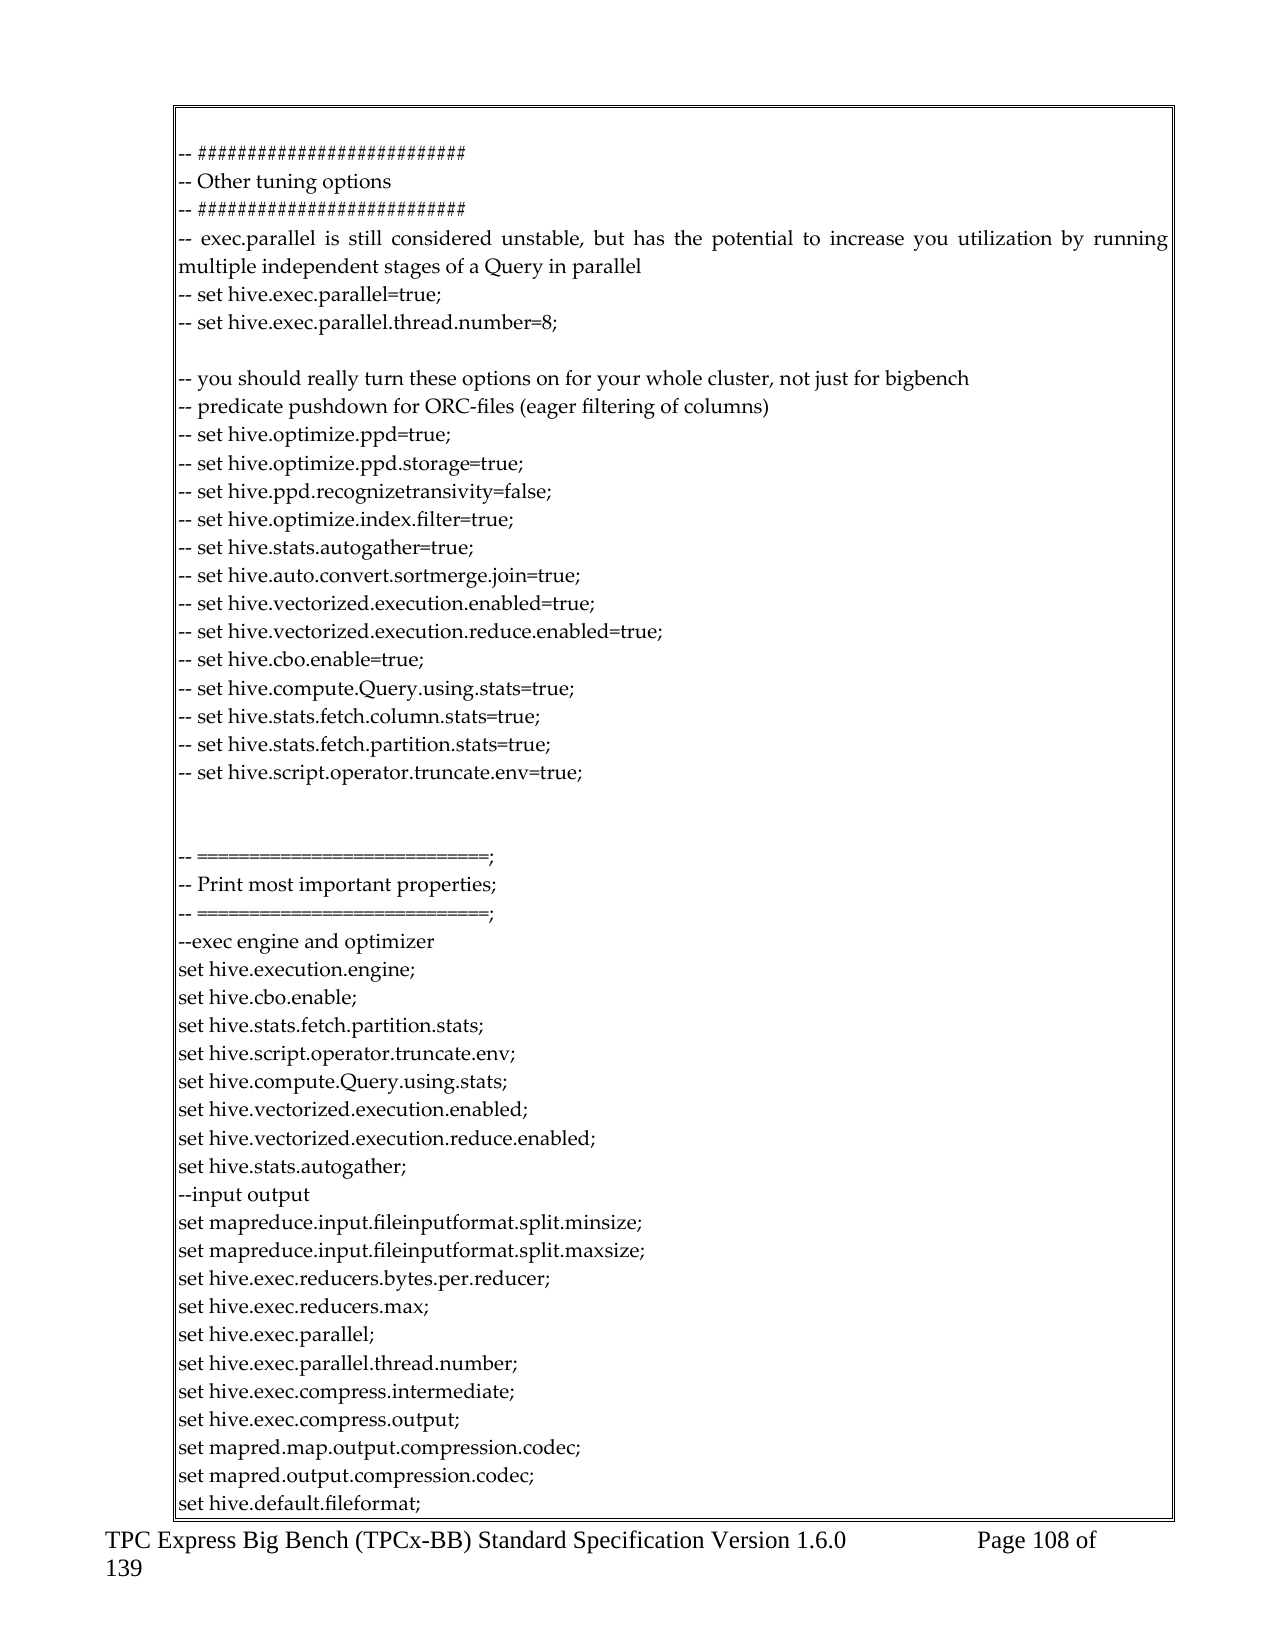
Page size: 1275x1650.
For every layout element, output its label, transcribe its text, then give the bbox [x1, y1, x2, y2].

text set hive.script.operator.truncate.env; [176, 1033, 1172, 1061]
text -- set hive.vectorized.execution.reduce.enabled=true; [176, 611, 1172, 639]
text -- set hive.ppd.recognizetransivity=false; [176, 471, 1172, 499]
text set hive.exec.reducers.bytes.per.reducer; [176, 1258, 1172, 1286]
text -- set hive.auto.convert.sortmerge.join=true; [176, 555, 1172, 583]
text set hive.stats.autogather; [176, 1146, 1172, 1174]
text set hive.compute.Query.using.stats; [176, 1061, 1172, 1089]
text set hive.exec.parallel; [176, 1314, 1172, 1342]
text set hive.stats.fetch.partition.stats; [176, 1005, 1172, 1033]
text -- set hive.optimize.index.filter=true; [176, 499, 1172, 527]
text -- set hive.stats.fetch.column.stats=true; [176, 696, 1172, 724]
text set hive.exec.parallel.thread.number; [176, 1342, 1172, 1371]
text set mapreduce.input.fileinputformat.split.maxsize; [176, 1230, 1172, 1258]
text -- Print most important properties; [176, 864, 1172, 892]
text set mapred.map.output.compression.codec; [176, 1427, 1172, 1455]
text set hive.exec.compress.output; [176, 1399, 1172, 1427]
text -- ########################### [176, 189, 1172, 217]
text set hive.cbo.enable; [176, 977, 1172, 1005]
text -- set hive.optimize.ppd.storage=true; [176, 442, 1172, 471]
text set hive.exec.compress.intermediate; [176, 1371, 1172, 1399]
text -- you should really turn these options on for your whole cluster, not just for bigbench [176, 358, 1172, 386]
text -- exec.parallel is still considered unstable, but has the potential to increase you utilization by running multiple independent stages of a Query in parallel [176, 217, 1172, 274]
text -- set hive.optimize.ppd=true; [176, 414, 1172, 442]
text set hive.exec.reducers.max; [176, 1286, 1172, 1314]
text -- predicate pushdown for ORC-files (eager filtering of columns) [176, 386, 1172, 414]
text -- set hive.stats.autogather=true; [176, 527, 1172, 555]
text -- set hive.script.operator.truncate.env=true; [176, 752, 1172, 785]
text set hive.default.fileformat; [176, 1483, 1172, 1518]
text -- set hive.vectorized.execution.enabled=true; [176, 583, 1172, 611]
text -- set hive.stats.fetch.partition.stats=true; [176, 724, 1172, 752]
text -- set hive.exec.parallel.thread.number=8; [176, 302, 1172, 335]
text set hive.vectorized.execution.enabled; [176, 1089, 1172, 1117]
text -- Other tuning options [176, 161, 1172, 189]
text -- set hive.cbo.enable=true; [176, 639, 1172, 667]
text --input output [176, 1174, 1172, 1202]
text -- ============================; [176, 892, 1172, 921]
text set hive.execution.engine; [176, 949, 1172, 977]
text --exec engine and optimizer [176, 921, 1172, 949]
text -- ============================; [176, 836, 1172, 864]
text set mapred.output.compression.codec; [176, 1455, 1172, 1483]
text -- ########################### [176, 133, 1172, 161]
text set mapreduce.input.fileinputformat.split.minsize; [176, 1202, 1172, 1230]
text -- set hive.compute.Query.using.stats=true; [176, 667, 1172, 696]
text -- set hive.exec.parallel=true; [176, 274, 1172, 302]
text set hive.vectorized.execution.reduce.enabled; [176, 1117, 1172, 1146]
